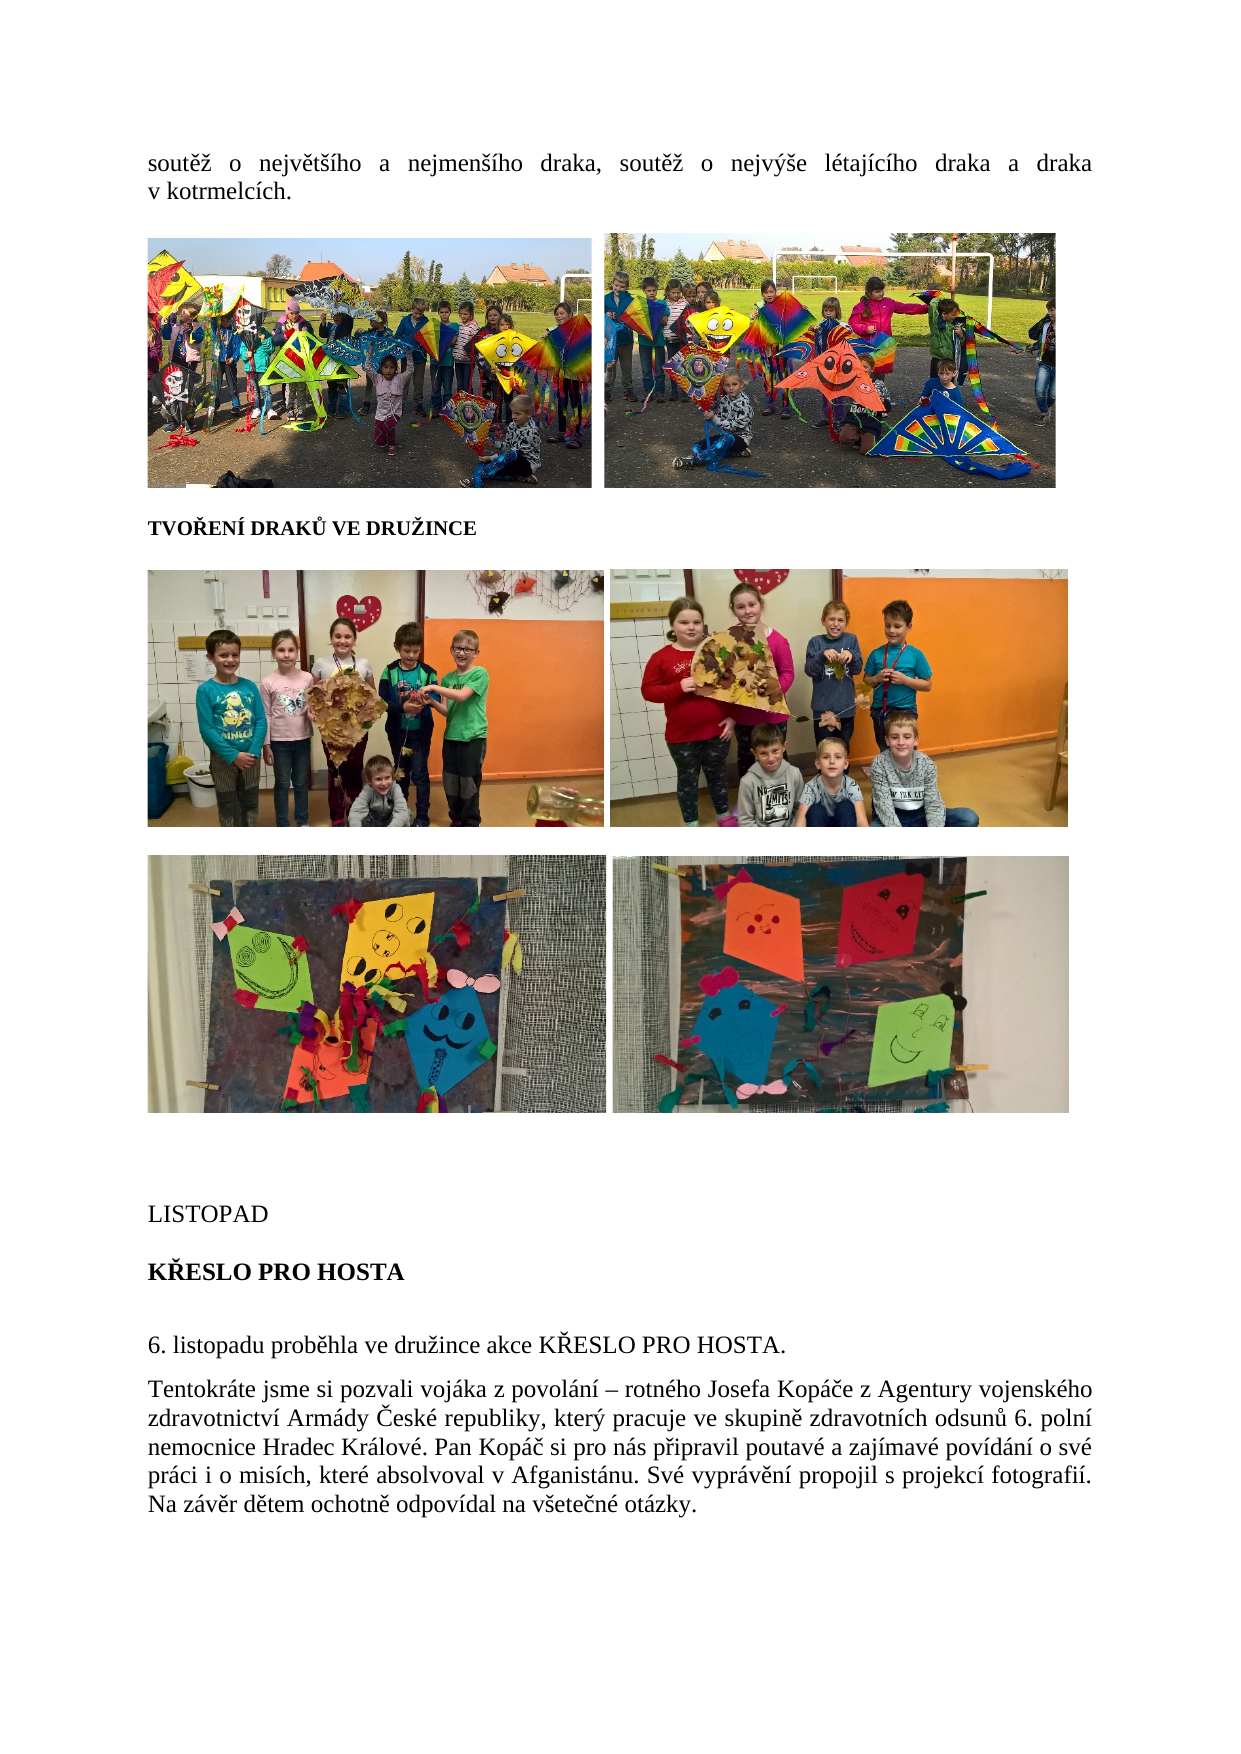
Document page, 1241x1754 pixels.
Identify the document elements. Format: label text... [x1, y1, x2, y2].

text 6. listopadu proběhla ve družince akce KŘESLO PRO HOSTA. [148, 1330, 1093, 1358]
text Tentokráte jsme si pozvali vojáka z povolání – rotného Josefa Kopáče z Agentury vojenského zdravotnictví Armády České republiky, který pracuje ve skupině zdravotních odsunů 6. polní nemocnice Hradec Králové. Pan Kopáč si pro nás připravil poutavé a zajímavé povídání o své práci i o misích, které absolvoval v Afganistánu. Své vyprávění propojil s projekcí fotografií. Na závěr dětem ochotně odpovídal na všetečné otázky. [148, 1432, 1093, 1518]
picture [147, 238, 592, 488]
picture [610, 569, 1068, 827]
text TVOŘENÍ DRAKŮ VE DRUŽINCE [148, 516, 1093, 540]
picture [612, 856, 1069, 1113]
picture [147, 570, 604, 827]
picture [147, 855, 607, 1113]
text LISTOPAD [148, 1199, 1093, 1228]
text KŘESLO PRO HOSTA [148, 1257, 1093, 1285]
picture [604, 233, 1056, 488]
text soutěž o největšího a nejmenšího draka, soutěž o nejvýše létajícího draka a draka v kotrmelcích. [148, 148, 1093, 205]
